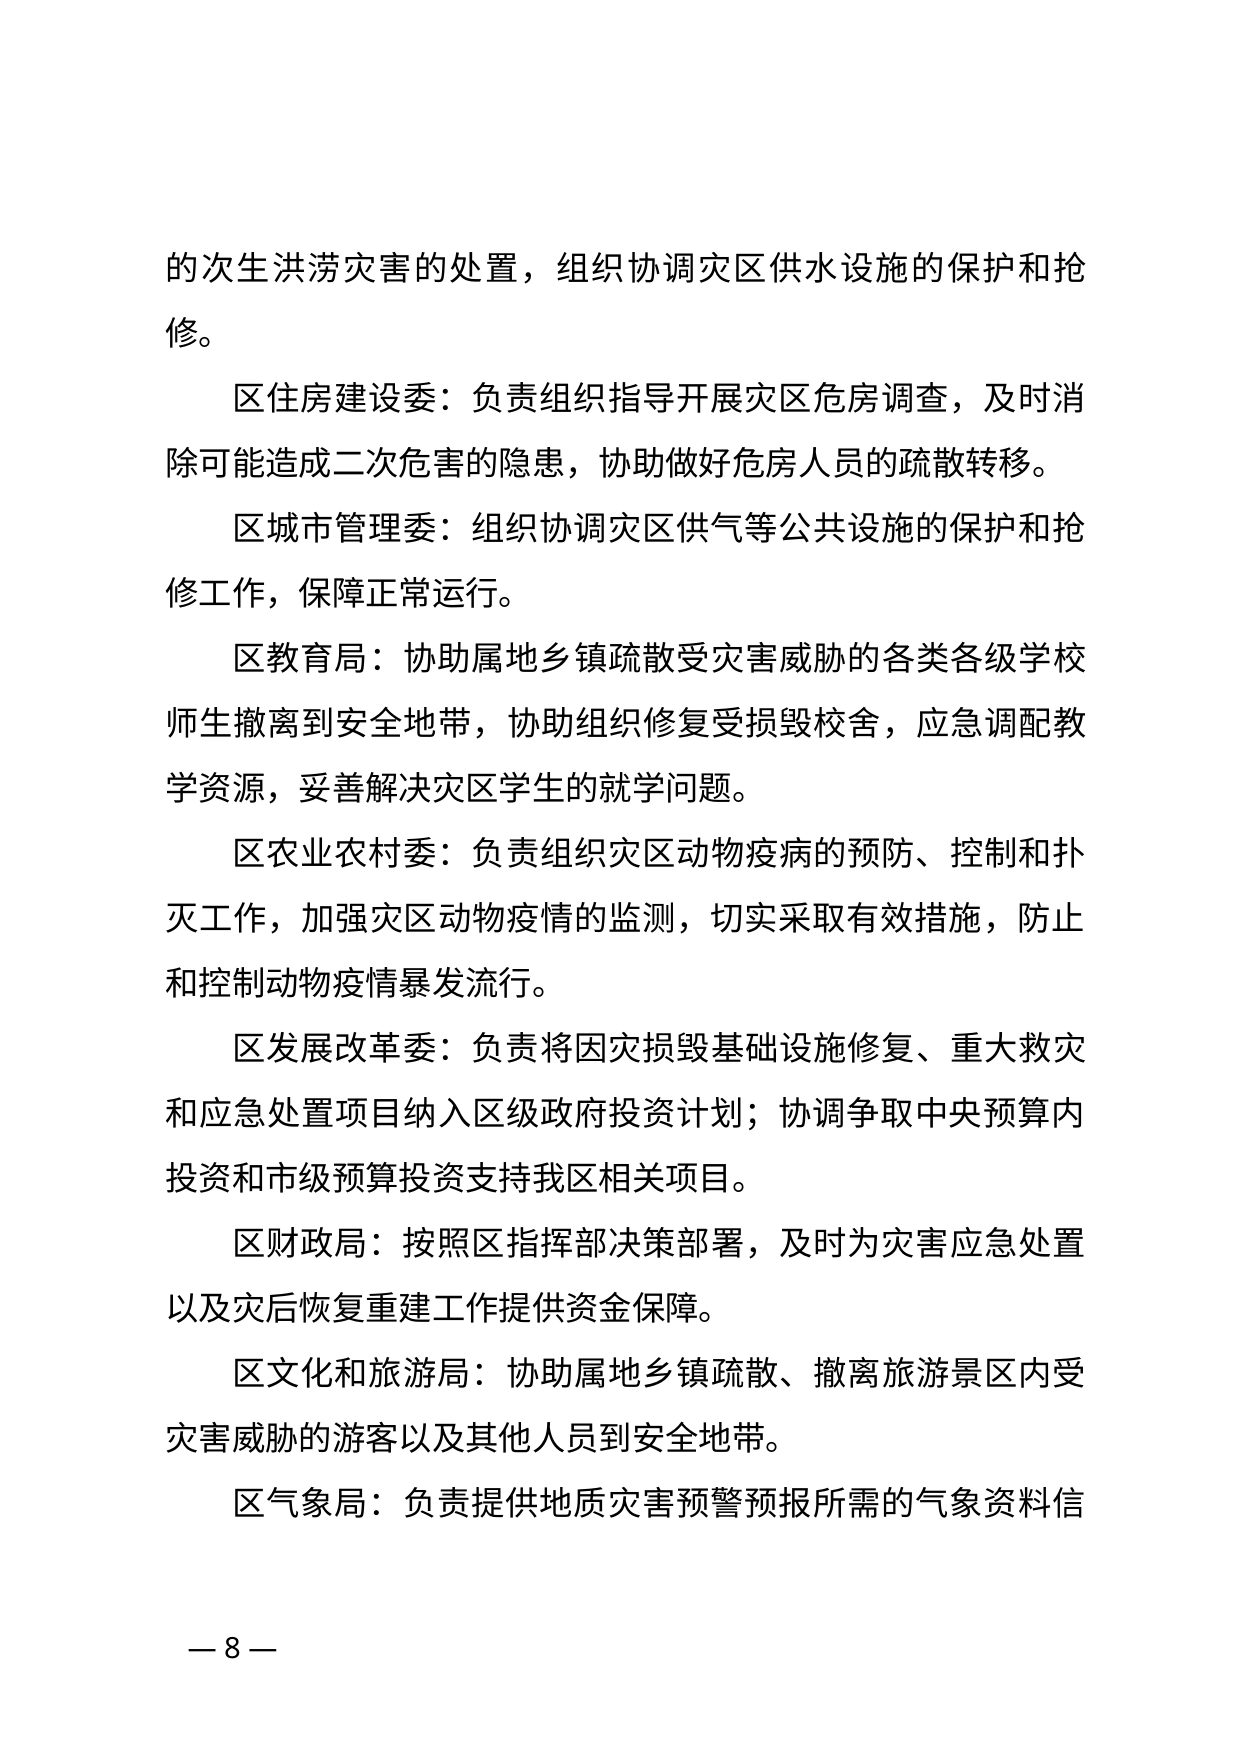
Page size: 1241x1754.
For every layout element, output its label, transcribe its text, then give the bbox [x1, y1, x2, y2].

text 区城市管理委：组织协调灾区供气等公共设施的保护和抢修工作，保障正常运行。 [165, 493, 1087, 623]
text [165, 233, 1087, 363]
text 区发展改革委：负责将因灾损毁基础设施修复、重大救灾和应急处置项目纳入区级政府投资计划；协调争取中央预算内投资和市级预算投资支持我区相关项目。 [165, 1013, 1087, 1208]
text 区财政局：按照区指挥部决策部署，及时为灾害应急处置以及灾后恢复重建工作提供资金保障。 [165, 1208, 1087, 1338]
text 区住房建设委：负责组织指导开展灾区危房调查，及时消除可能造成二次危害的隐患，协助做好危房人员的疏散转移。 [165, 363, 1087, 493]
text 区教育局：协助属地乡镇疏散受灾害威胁的各类各级学校师生撤离到安全地带，协助组织修复受损毁校舍，应急调配教学资源，妥善解决灾区学生的就学问题。 [165, 623, 1087, 818]
text 区农业农村委：负责组织灾区动物疫病的预防、控制和扑灭工作，加强灾区动物疫情的监测，切实采取有效措施，防止和控制动物疫情暴发流行。 [165, 818, 1087, 1013]
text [165, 1468, 1087, 1533]
text 区文化和旅游局：协助属地乡镇疏散、撤离旅游景区内受灾害威胁的游客以及其他人员到安全地带。 [165, 1338, 1087, 1468]
